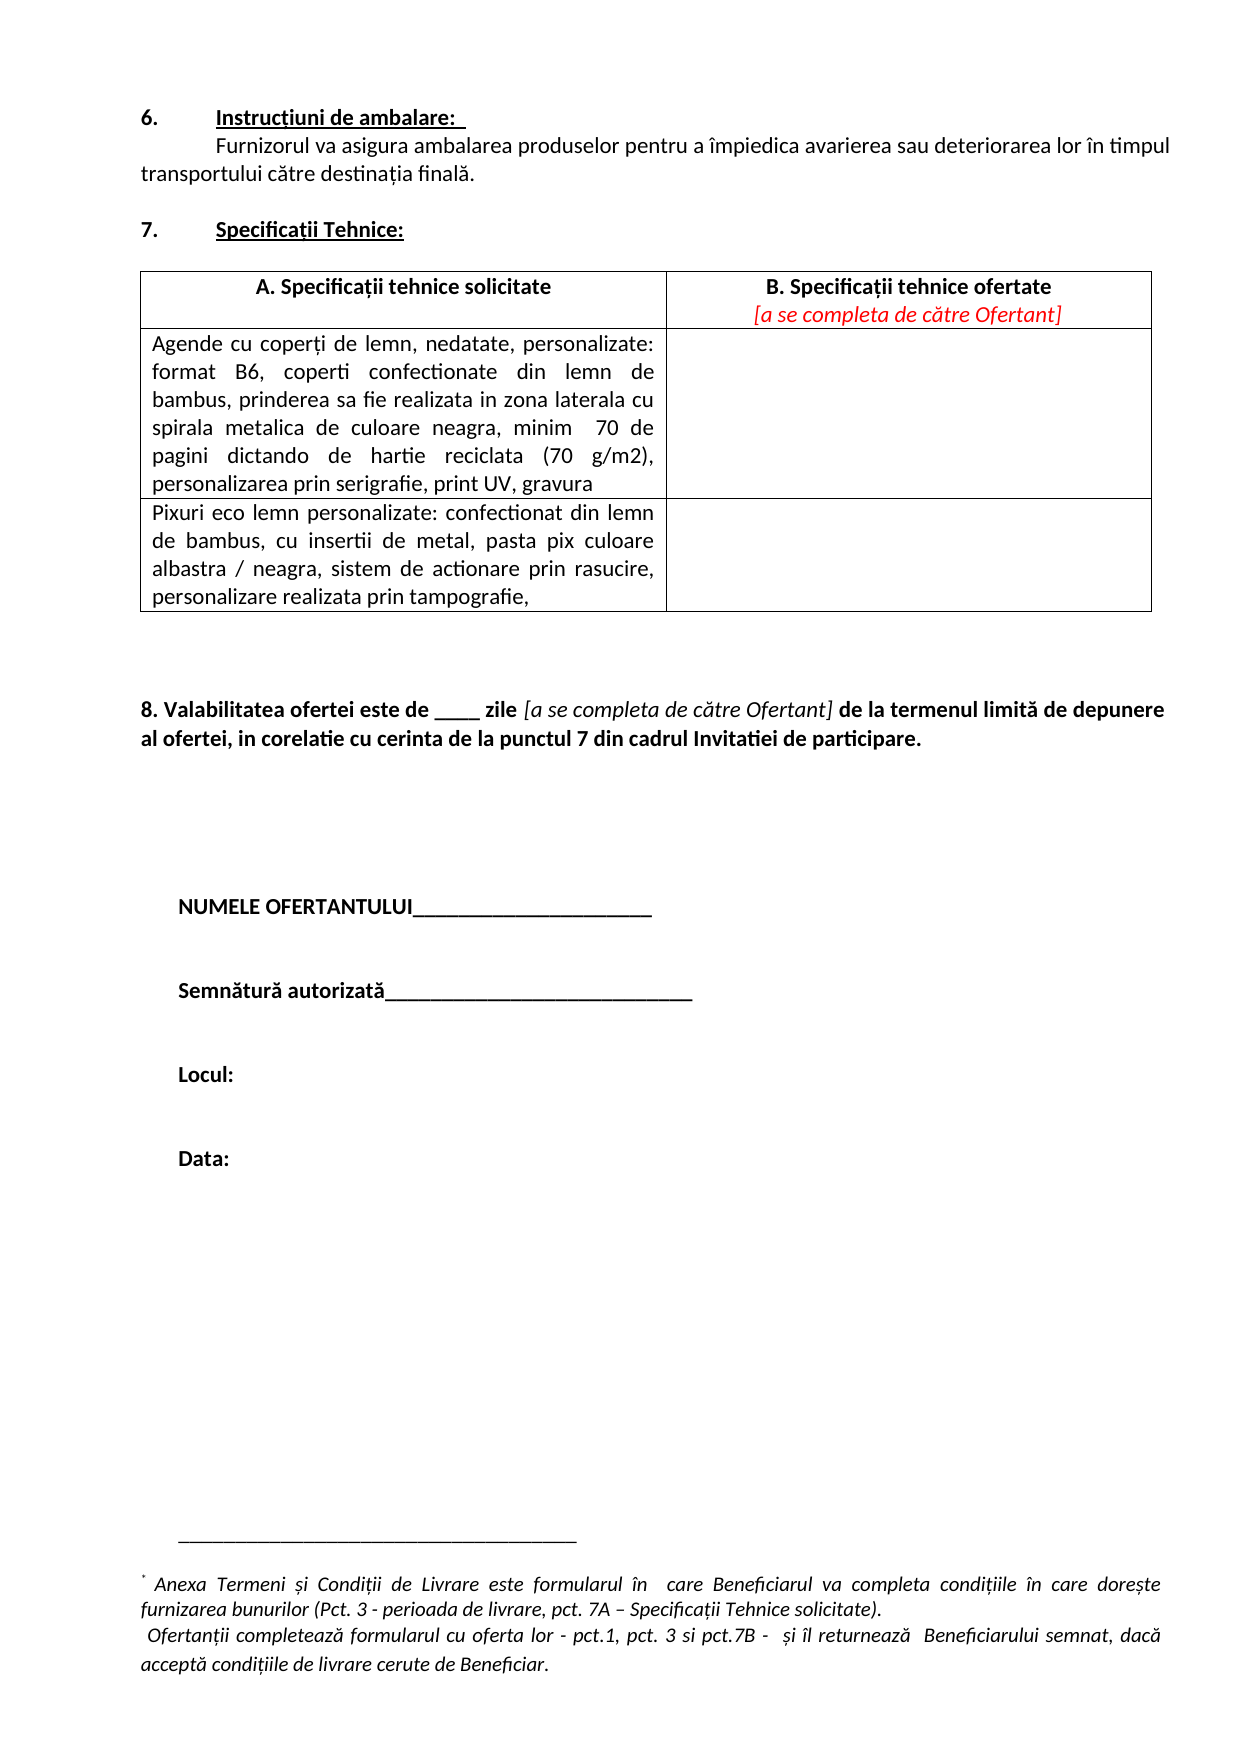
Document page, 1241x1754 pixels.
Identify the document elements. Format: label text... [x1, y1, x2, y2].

text 6. Instrucţiuni de ambalare: [141, 103, 1165, 131]
text Semnătură autorizată___________________________ [141, 976, 1165, 1004]
text Locul: [141, 1060, 1165, 1088]
table_cell Pixuri eco lemn personalizate: confectionat din lemn de bambus, cu insertii de metal, pasta pix culoare albastra / neagra, sistem de actionare prin rasucire, personalizare realizata prin tampografie, [141, 499, 666, 611]
table_cell [667, 329, 1151, 497]
table_header B. Specificații tehnice ofertate [a se completa de către Ofertant] [667, 272, 1151, 328]
table_cell Agende cu coperți de lemn, nedatate, personalizate: format B6, coperti confectionate din lemn de bambus, prinderea sa fie realizata in zona laterala cu spirala metalica de culoare neagra, minim 70 de pagini dictando de hartie reciclata (70 g/m2), personalizarea prin serigrafie, print UV, gravura [141, 329, 666, 497]
text 7. Specificaţii Tehnice: [141, 215, 1165, 243]
table_header A. Specificații tehnice solicitate [141, 272, 666, 328]
text ___________________________________ [141, 1518, 1165, 1546]
table_cell [667, 499, 1151, 611]
text 8. Valabilitatea ofertei este de ____ zile [a se completa de către Ofertant] de la termenul limită de depunere al ofertei, in corelatie cu cerinta de la punctul 7 din cadrul Invitatiei de participare. [141, 696, 1165, 752]
text NUMELE OFERTANTULUI_____________________ [141, 892, 1165, 920]
text Data: [141, 1144, 1165, 1172]
text Furnizorul va asigura ambalarea produselor pentru a împiedica avarierea sau deteriorarea lor în timpul transportului către destinaţia finală. [141, 131, 1173, 187]
text Ofertanții completează formularul cu oferta lor - pct.1, pct. 3 si pct.7B - şi îl returnează Beneficiarului semnat, dacă acceptă condițiile de livrare cerute de Beneficiar. [141, 1622, 1165, 1677]
text * Anexa Termeni și Condiții de Livrare este formularul în care Beneficiarul va completa condițiile în care dorește furnizarea bunurilor (Pct. 3 - perioada de livrare, pct. 7A – Specificații Tehnice solicitate). [141, 1571, 1165, 1622]
